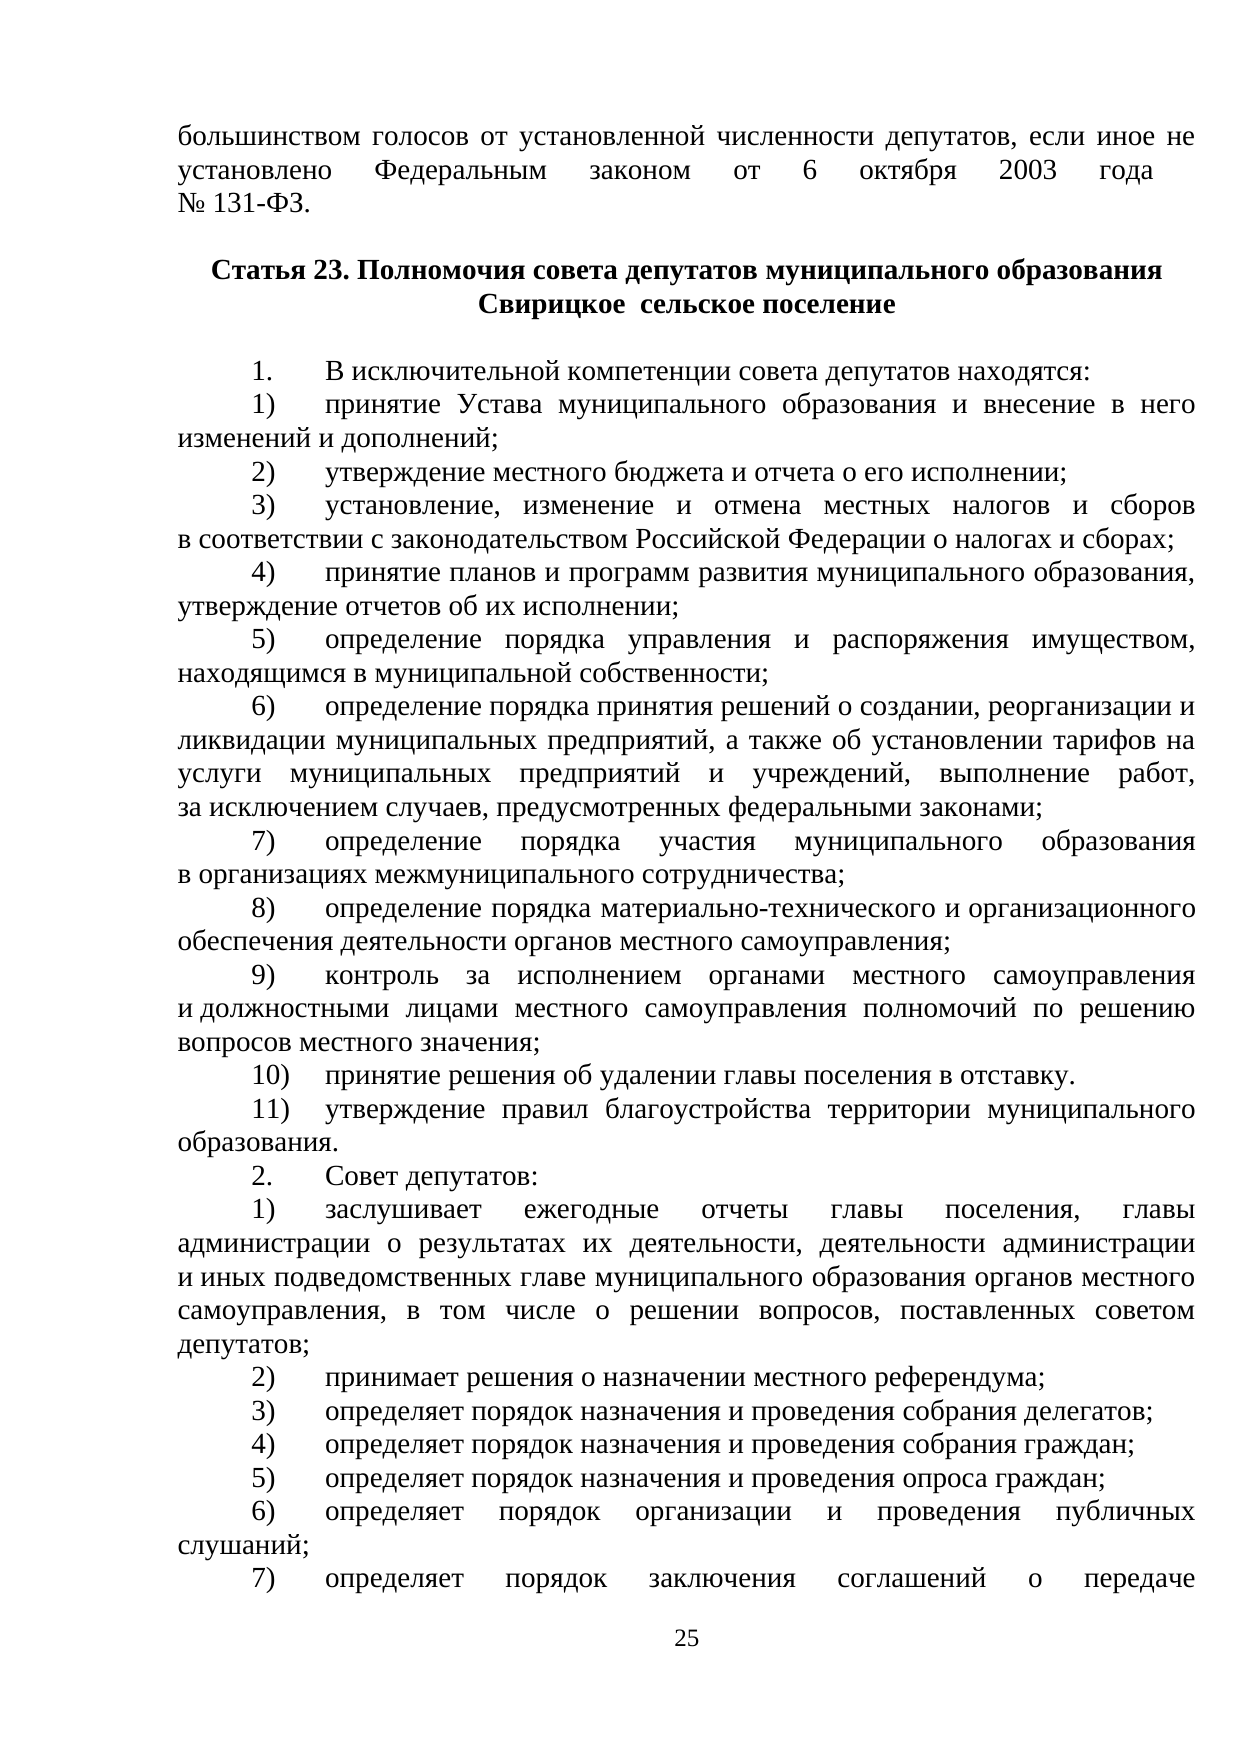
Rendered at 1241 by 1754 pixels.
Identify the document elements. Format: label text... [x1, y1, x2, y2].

list определяет порядок назначения и проведения собрания делегатов; [177, 1393, 1196, 1426]
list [177, 1561, 1196, 1594]
list определение порядка принятия решений о создании, реорганизации и ликвидации муниципальных предприятий, а также об установлении тарифов на услуги муниципальных предприятий и учреждений, выполнение работ, за исключением случаев, предусмотренных федеральными законами; [177, 688, 1196, 823]
list установление, изменение и отмена местных налогов и сборов в соответствии с законодательством Российской Федерации о налогах и сборах; [177, 487, 1196, 554]
list определение порядка управления и распоряжения имуществом, находящимся в муниципальной собственности; [177, 621, 1196, 688]
list определяет порядок назначения и проведения опроса граждан; [177, 1460, 1196, 1493]
list контроль за исполнением органами местного самоуправления и должностными лицами местного самоуправления полномочий по решению вопросов местного значения; [177, 957, 1196, 1057]
list принятие Устава муниципального образования и внесение в него изменений и дополнений; [177, 387, 1196, 454]
list заслушивает ежегодные отчеты главы поселения, главы администрации о результатах их деятельности, деятельности администрации и иных подведомственных главе муниципального образования органов местного самоуправления, в том числе о решении вопросов, поставленных советом депутатов; [177, 1192, 1196, 1359]
list принятие решения об удалении главы поселения в отставку. [177, 1057, 1196, 1091]
list утверждение правил благоустройства территории муниципального образования. [177, 1091, 1196, 1158]
list В исключительной компетенции совета депутатов находятся: [177, 353, 1196, 387]
subtitle Статья 23. Полномочия совета депутатов муниципального образования Свирицкое сельское поселение [177, 252, 1196, 319]
list определяет порядок организации и проведения публичных слушаний; [177, 1493, 1196, 1561]
list утверждение местного бюджета и отчета о его исполнении; [177, 454, 1196, 487]
list определение порядка материально-технического и организационного обеспечения деятельности органов местного самоуправления; [177, 890, 1196, 957]
list определение порядка участия муниципального образования в организациях межмуниципального сотрудничества; [177, 823, 1196, 890]
list принятие планов и программ развития муниципального образования, утверждение отчетов об их исполнении; [177, 554, 1196, 621]
list определяет порядок назначения и проведения собрания граждан; [177, 1426, 1196, 1460]
list принимает решения о назначении местного референдума; [177, 1359, 1196, 1393]
list Совет депутатов: [177, 1158, 1196, 1192]
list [177, 118, 1196, 219]
